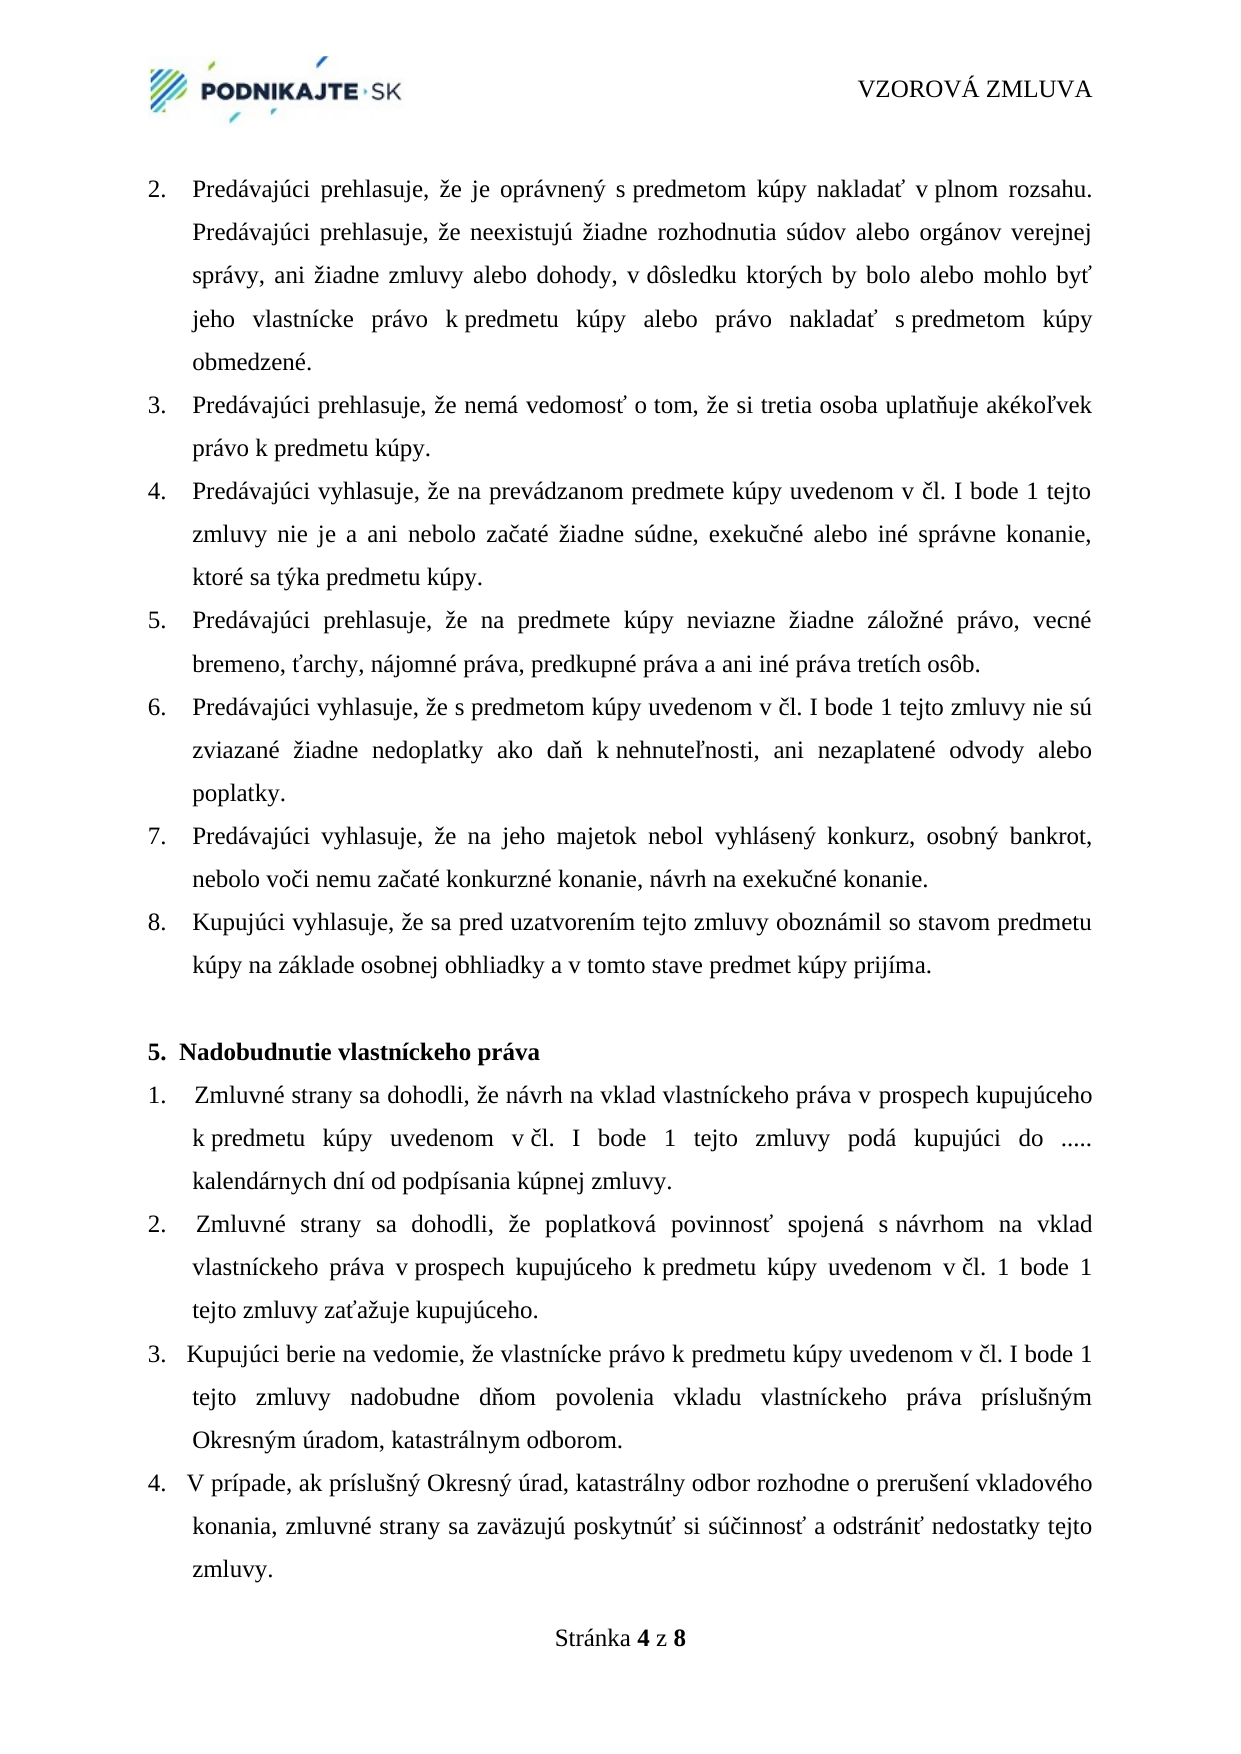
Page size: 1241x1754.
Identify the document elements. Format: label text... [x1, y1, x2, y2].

text 3. Kupujúci berie na vedomie, že vlastnícke právo k predmetu kúpy uvedenom v čl. I bode 1 tejto zmluvy nadobudne dňom povolenia vkladu vlastníckeho práva príslušným Okresným úradom, katastrálnym odborom. [148, 1339, 1093, 1454]
list Predávajúci vyhlasuje, že na jeho majetok nebol vyhlásený konkurz, osobný bankrot, nebolo voči nemu začaté konkurzné konanie, návrh na exekučné konanie. [148, 821, 1093, 893]
list Predávajúci vyhlasuje, že na prevádzanom predmete kúpy uvedenom v čl. I bode 1 tejto zmluvy nie je a ani nebolo začaté žiadne súdne, exekučné alebo iné správne konanie, ktoré sa týka predmetu kúpy. [148, 476, 1093, 591]
list Predávajúci prehlasuje, že nemá vedomosť o tom, že si tretia osoba uplatňuje akékoľvek právo k predmetu kúpy. [148, 390, 1093, 462]
list Predávajúci prehlasuje, že na predmete kúpy neviazne žiadne záložné právo, vecné bremeno, ťarchy, nájomné práva, predkupné práva a ani iné práva tretích osôb. [148, 606, 1093, 677]
text 5. Nadobudnutie vlastníckeho práva [148, 1037, 1093, 1066]
text 4. V prípade, ak príslušný Okresný úrad, katastrálny odbor rozhodne o prerušení vkladového konania, zmluvné strany sa zaväzujú poskytnúť si súčinnosť a odstrániť nedostatky tejto zmluvy. [148, 1468, 1093, 1583]
text 1. Zmluvné strany sa dohodli, že návrh na vklad vlastníckeho práva v prospech kupujúceho k predmetu kúpy uvedenom v čl. I bode 1 tejto zmluvy podá kupujúci do ..... kalendárnych dní od podpísania kúpnej zmluvy. [148, 1080, 1093, 1195]
list Kupujúci vyhlasuje, že sa pred uzatvorením tejto zmluvy oboznámil so stavom predmetu kúpy na základe osobnej obhliadky a v tomto stave predmet kúpy prijíma. [148, 907, 1093, 979]
list Predávajúci prehlasuje, že je oprávnený s predmetom kúpy nakladať v plnom rozsahu. Predávajúci prehlasuje, že neexistujú žiadne rozhodnutia súdov alebo orgánov verejnej správy, ani žiadne zmluvy alebo dohody, v dôsledku ktorých by bolo alebo mohlo byť jeho vlastnícke právo k predmetu kúpy alebo právo nakladať s predmetom kúpy obmedzené. [148, 174, 1093, 376]
picture [147, 56, 406, 127]
text 2. Zmluvné strany sa dohodli, že poplatková povinnosť spojená s návrhom na vklad vlastníckeho práva v prospech kupujúceho k predmetu kúpy uvedenom v čl. 1 bode 1 tejto zmluvy zaťažuje kupujúceho. [148, 1209, 1093, 1324]
list Predávajúci vyhlasuje, že s predmetom kúpy uvedenom v čl. I bode 1 tejto zmluvy nie sú zviazané žiadne nedoplatky ako daň k nehnuteľnosti, ani nezaplatené odvody alebo poplatky. [148, 692, 1093, 807]
